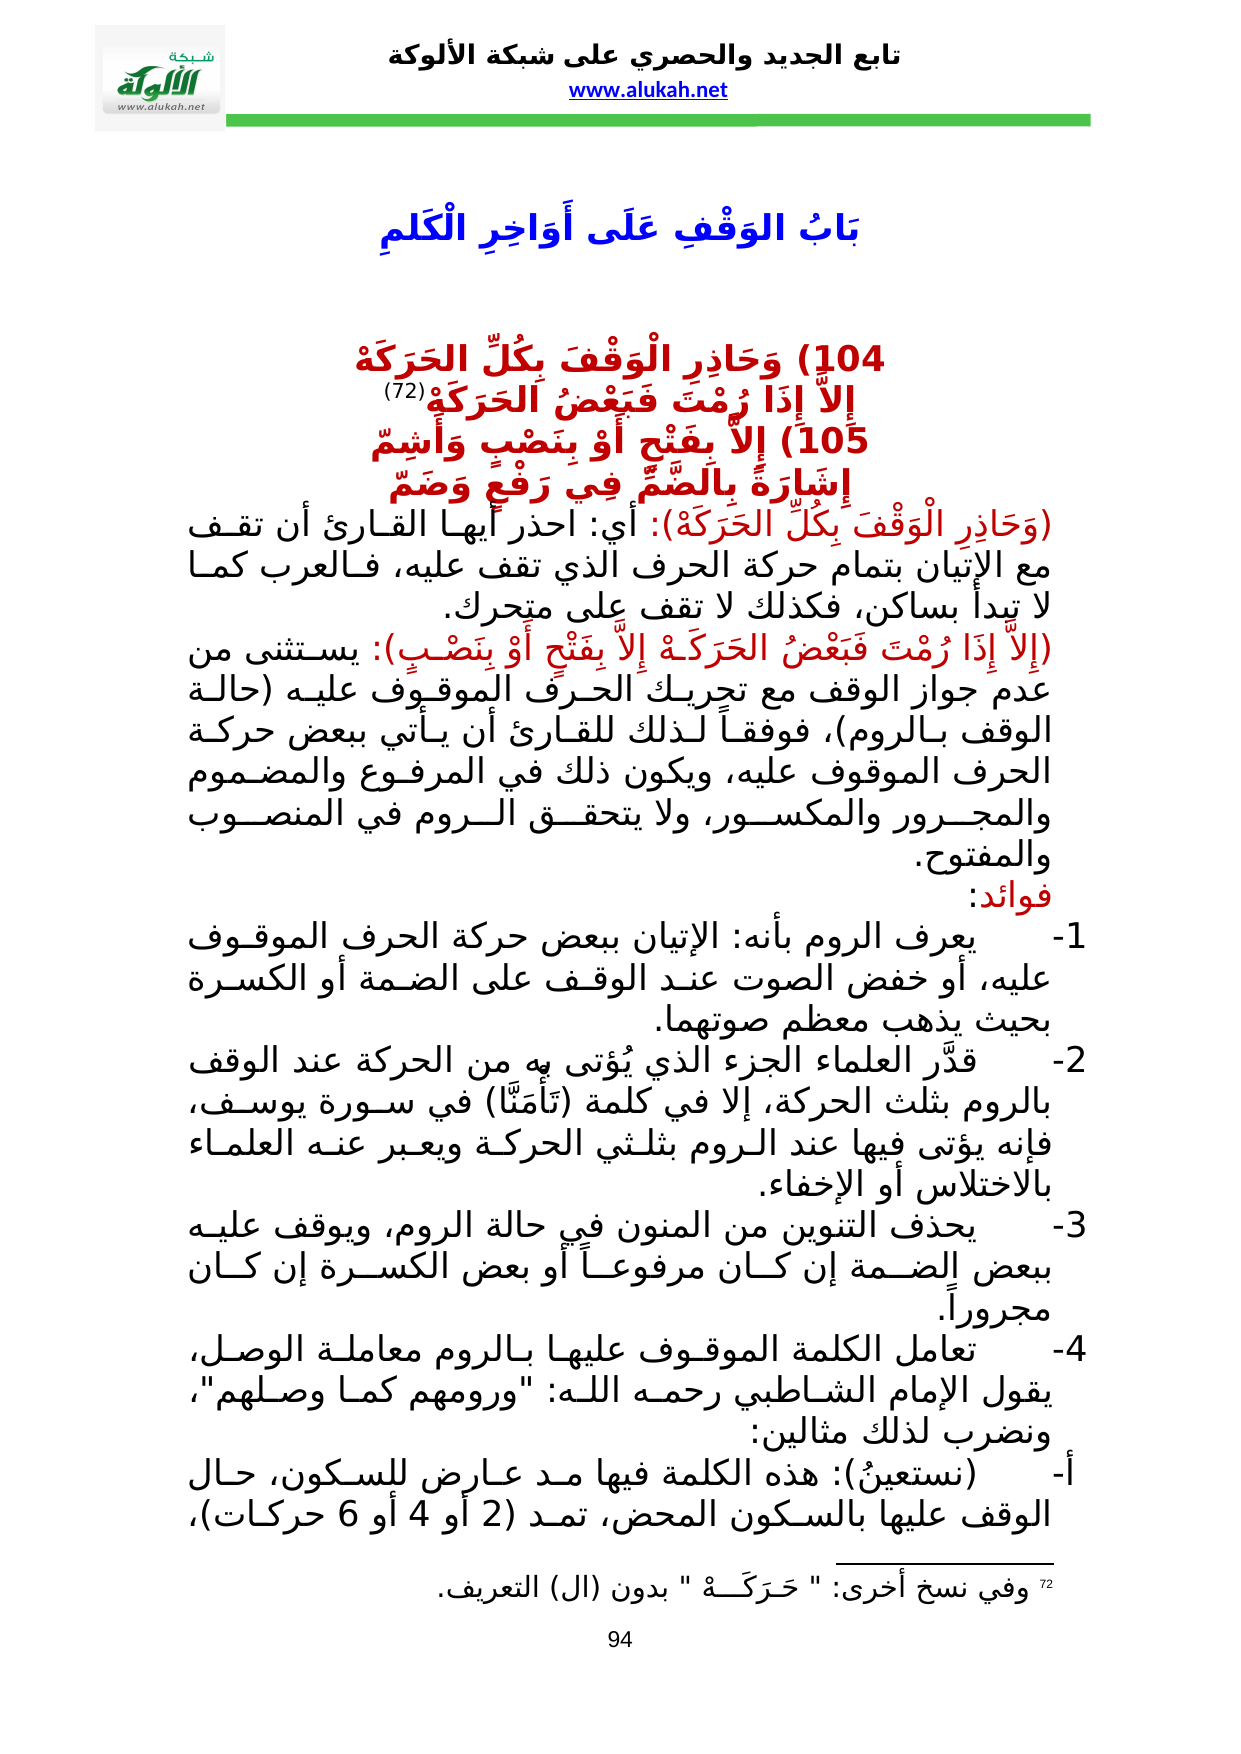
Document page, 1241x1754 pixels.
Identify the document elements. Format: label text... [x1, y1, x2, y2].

text (إِلاَّ إِذَا رُمْتَ فَبَعْضُ الحَرَكَهْ إِلاَّ بِفَتْحٍ أَوْ بِنَصْبٍ): يستثنى من عدم جواز الوقف مع تحريك الحرف الموقوف عليه (حالة الوقف بالروم)، فوفقاً لذلك للقارئ أن يأتي ببعض حركة الحرف الموقوف عليه، ويكون ذلك في المرفوع والمضموم والمجرور والمكسور، ولا يتحقق الروم في المنصوب والمفتوح. [187, 627, 1053, 874]
text (وَحَاذِرِ الْوَقْفَ بِكُلِّ الحَرَكَهْ): أي: احذر أيها القارئ أن تقف مع الإتيان بتمام حركة الحرف الذي تقف عليه، فالعرب كما لا تبدأ بساكن، فكذلك لا تقف على متحرك. [187, 503, 1053, 627]
text 104) وَحَاذِرِ الْوَقْفَ بِكُلِّ الحَرَكَهْ إِلاَّ إِذَا رُمْتَ فَبَعْضُ الحَرَكَهْ() [187, 338, 1053, 421]
text فوائد: [187, 874, 1053, 916]
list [187, 1452, 1053, 1534]
list يحذف التنوين من المنون في حالة الروم، ويوقف عليه ببعض الضمة إن كان مرفوعاً أو بعض الكسرة إن كان مجروراً. [187, 1204, 1053, 1328]
list تعامل الكلمة الموقوف عليها بالروم معاملة الوصل، يقول الإمام الشاطبي رحمه الله: "ورومهم كما وصلهم"، ونضرب لذلك مثالين: [187, 1328, 1053, 1452]
text 105) إِلاَّ بِفَتْحٍ أَوْ بِنَصْبٍ وَأَشِمّ إِشَارَةً بِالضَّمِّ فِي رَفْعٍ وَضَمّ [187, 421, 1053, 503]
subtitle بَابُ الوَقْفِ عَلَى أَوَاخِرِ الْكَلمِ [187, 208, 1053, 249]
list يعرف الروم بأنه: الإتيان ببعض حركة الحرف الموقوف عليه، أو خفض الصوت عند الوقف على الضمة أو الكسرة بحيث يذهب معظم صوتهما. [187, 916, 1053, 1039]
list قدَّر العلماء الجزء الذي يُؤتى به من الحركة عند الوقف بالروم بثلث الحركة، إلا في كلمة (تَأْمَنَّا) في سورة يوسف، فإنه يؤتى فيها عند الروم بثلثي الحركة ويعبر عنه العلماء بالاختلاس أو الإخفاء. [187, 1039, 1053, 1204]
